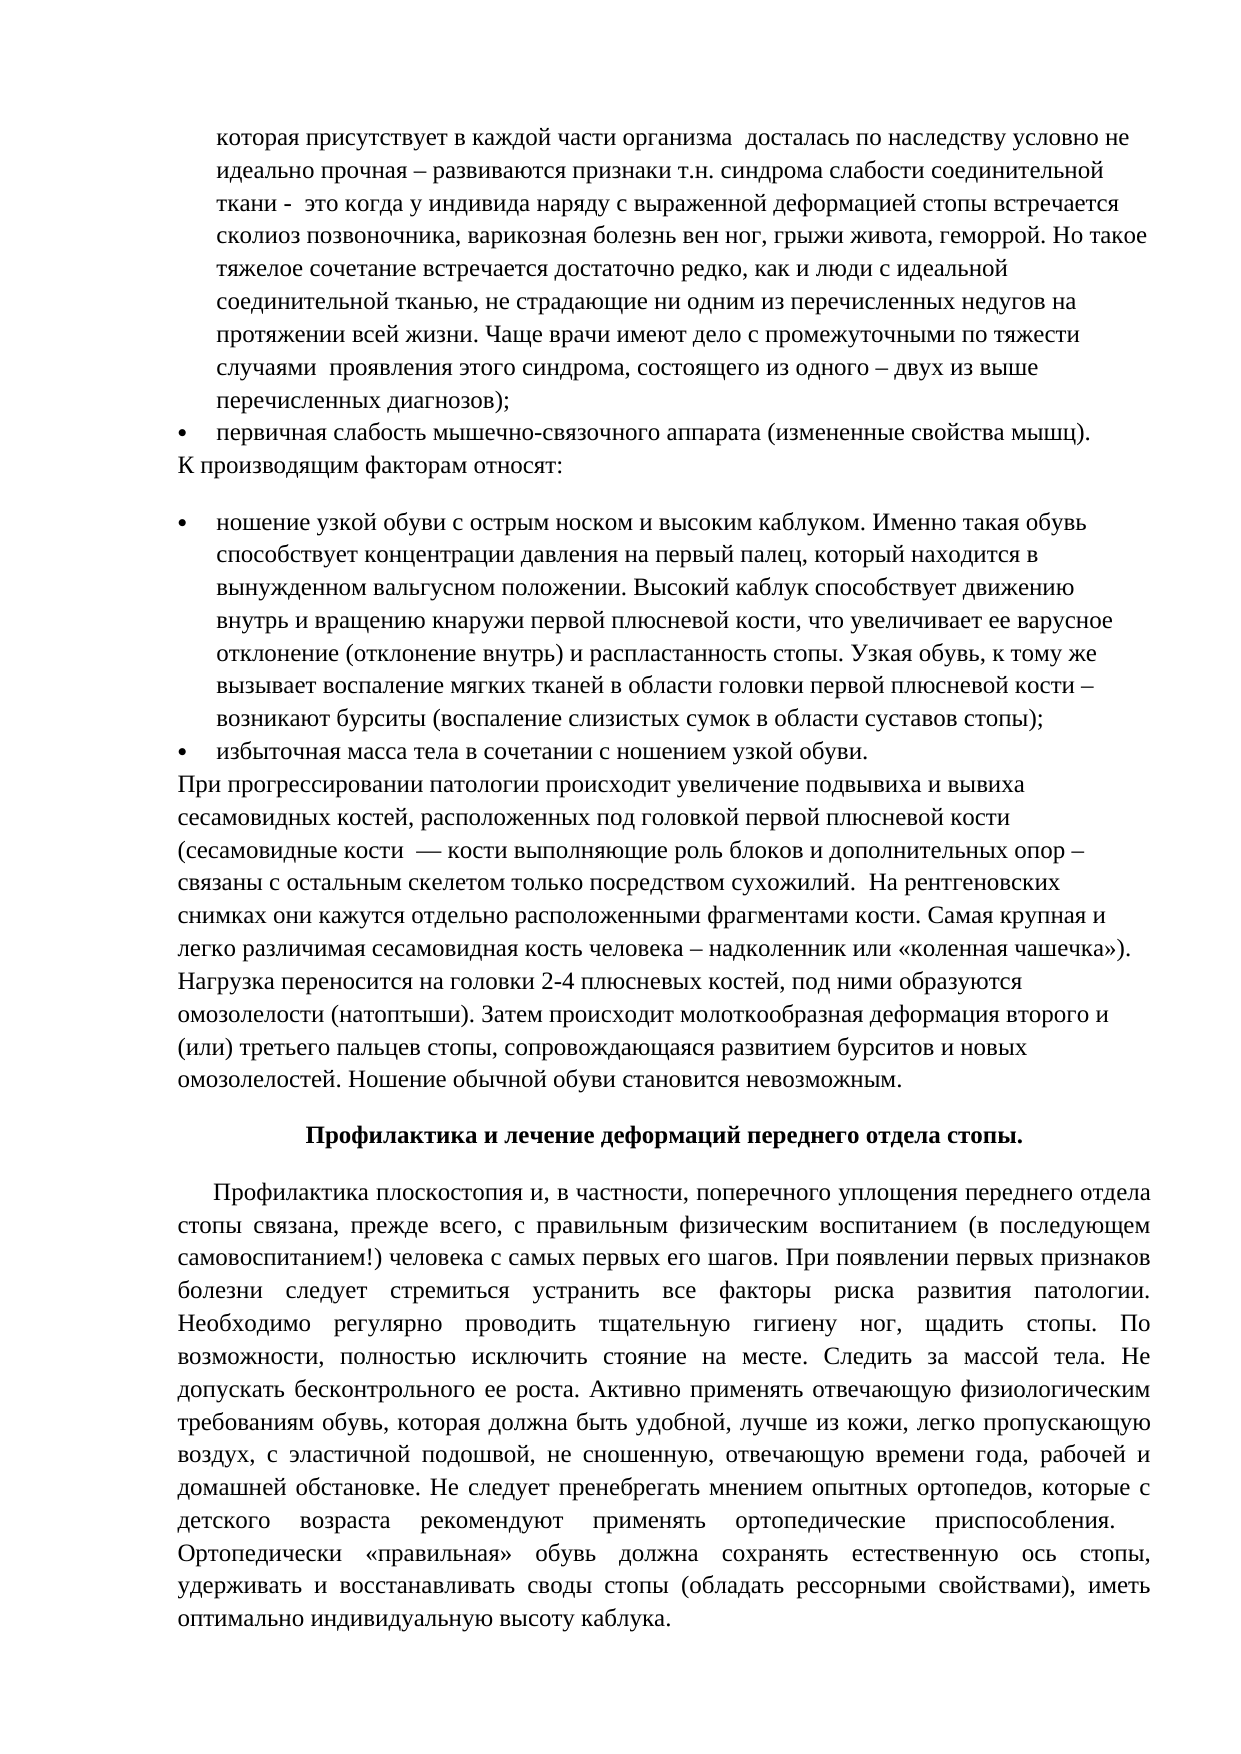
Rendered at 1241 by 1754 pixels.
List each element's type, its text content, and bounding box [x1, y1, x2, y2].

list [179, 118, 1152, 413]
text Профилактика и лечение деформаций переднего отдела стопы. [177, 1117, 1152, 1149]
text При прогрессировании патологии происходит увеличение подвывиха и вывиха сесамовидных костей, расположенных под головкой первой плюсневой кости (сесамовидные кости — кости выполняющие роль блоков и дополнительных опор – связаны с остальным скелетом только посредством сухожилий. На рентгеновских снимках они кажутся отдельно расположенными фрагментами кости. Самая крупная и легко различимая сесамовидная кость человека – надколенник или «коленная чашечка»). Нагрузка переносится на головки 2-4 плюсневых костей, под ними образуются омозолелости (натоптыши). Затем происходит молоткообразная деформация второго и (или) третьего пальцев стопы, сопровождающаяся развитием бурситов и новых омозолелостей. Ношение обычной обуви становится невозможным. [177, 765, 1152, 1093]
list первичная слабость мышечно-связочного аппарата (измененные свойства мышц). [179, 413, 1152, 446]
text Профилактика плоскостопия и, в частности, поперечного уплощения переднего отдела стопы связана, прежде всего, с правильным физическим воспитанием (в последующем самовоспитанием!) человека с самых первых его шагов. При появлении первых признаков болезни следует стремиться устранить все факторы риска развития патологии. Необходимо регулярно проводить тщательную гигиену ног, щадить стопы. По возможности, полностью исключить стояние на месте. Следить за массой тела. Не допускать бесконтрольного ее роста. Активно применять отвечающую физиологическим требованиям обувь, которая должна быть удобной, лучше из кожи, легко пропускающую воздух, с эластичной подошвой, не сношенную, отвечающую времени года, рабочей и домашней обстановке. Не следует пренебрегать мнением опытных ортопедов, которые с детского возраста рекомендуют применять ортопедические приспособления. Ортопедически «правильная» обувь должна сохранять естественную ось стопы, удерживать и восстанавливать своды стопы (обладать рессорными свойствами), иметь оптимально индивидуальную высоту каблука. [177, 1173, 1152, 1632]
list ношение узкой обуви с острым носком и высоким каблуком. Именно такая обувь способствует концентрации давления на первый палец, который находится в вынужденном вальгусном положении. Высокий каблук способствует движению внутрь и вращению кнаружи первой плюсневой кости, что увеличивает ее варусное отклонение (отклонение внутрь) и распластанность стопы. Узкая обувь, к тому же вызывает воспаление мягких тканей в области головки первой плюсневой кости – возникают бурситы (воспаление слизистых сумок в области суставов стопы); [179, 502, 1152, 732]
list избыточная масса тела в сочетании с ношением узкой обуви. [179, 732, 1152, 765]
text К производящим факторам относят: [177, 446, 1152, 479]
